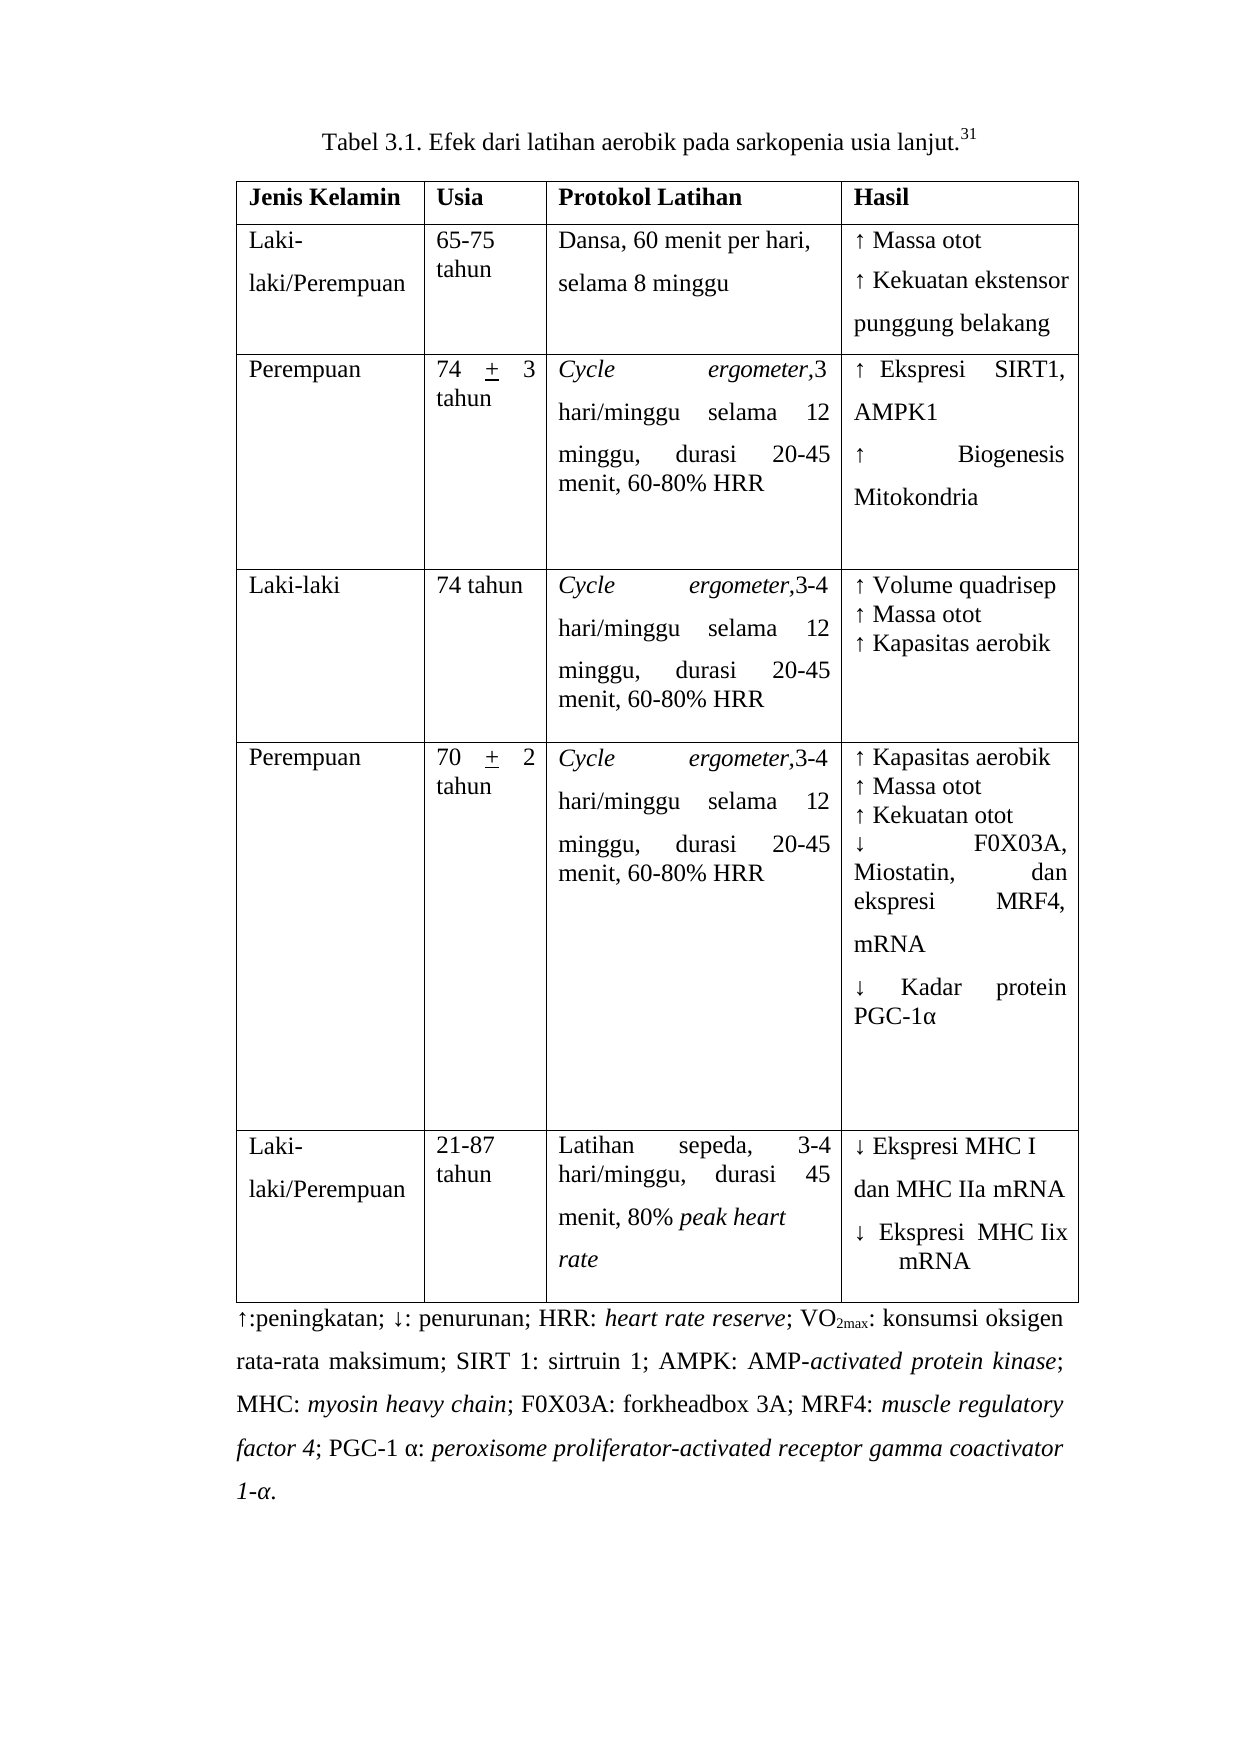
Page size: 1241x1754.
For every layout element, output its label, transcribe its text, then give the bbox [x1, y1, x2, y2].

table_cell Laki- laki/Perempuan [237, 1131, 424, 1302]
table_cell 65-75 tahun [425, 225, 546, 353]
table_cell Dansa, 60 menit per hari, selama 8 minggu [547, 225, 841, 353]
table_cell 70 + 2 tahun [425, 743, 546, 1130]
table_cell 74 tahun [425, 570, 546, 742]
table_cell Latihan sepeda, 3-4 hari/minggu, durasi 45 menit, 80% peak heart rate [547, 1131, 841, 1302]
table_cell ↑ Massa otot ↑ Kekuatan ekstensor punggung belakang [842, 225, 1078, 353]
table_header Usia [425, 182, 546, 224]
table_cell Laki- laki/Perempuan [237, 225, 424, 353]
table_header Hasil [842, 182, 1078, 224]
text ↑:peningkatan; ↓: penurunan; HRR: heart rate reserve; VO2max: konsumsi oksigen rata-rata maksimum; SIRT 1: sirtruin 1; AMPK: AMP-activated protein kinase; MHC: myosin heavy chain; F0X03A: forkheadbox 3A; MRF4: muscle regulatory factor 4; PGC-1 α: peroxisome proliferator-activated receptor gamma coactivator 1-α. [236, 1303, 1063, 1504]
table_cell ↓ Ekspresi MHC I dan MHC IIa mRNA ↓ Ekspresi MHC Iix mRNA [842, 1131, 1078, 1302]
table_cell 21-87 tahun [425, 1131, 546, 1302]
table_cell Cycle ergometer,3 hari/minggu selama 12 minggu, durasi 20-45 menit, 60-80% HRR [547, 355, 841, 569]
table_cell ↑ Ekspresi SIRT1, AMPK1 ↑ Biogenesis Mitokondria [842, 355, 1078, 569]
table_cell 74 + 3 tahun [425, 355, 546, 569]
table_cell Perempuan [237, 743, 424, 1130]
text Tabel 3.1. Efek dari latihan aerobik pada sarkopenia usia lanjut.31 [322, 124, 1240, 156]
table_cell ↑ Volume quadrisep ↑ Massa otot ↑ Kapasitas aerobik [842, 570, 1078, 742]
table_header Jenis Kelamin [237, 182, 424, 224]
table_header Protokol Latihan [547, 182, 841, 224]
table_cell Cycle ergometer,3-4 hari/minggu selama 12 minggu, durasi 20-45 menit, 60-80% HRR [547, 570, 841, 742]
table_cell Laki-laki [237, 570, 424, 742]
table_cell ↑ Kapasitas aerobik ↑ Massa otot ↑ Kekuatan otot ↓ F0X03A, Miostatin, dan ekspresi MRF4, mRNA ↓ Kadar protein PGC-1α [842, 743, 1078, 1130]
table_cell Perempuan [237, 355, 424, 569]
table_cell Cycle ergometer,3-4 hari/minggu selama 12 minggu, durasi 20-45 menit, 60-80% HRR [547, 743, 841, 1130]
